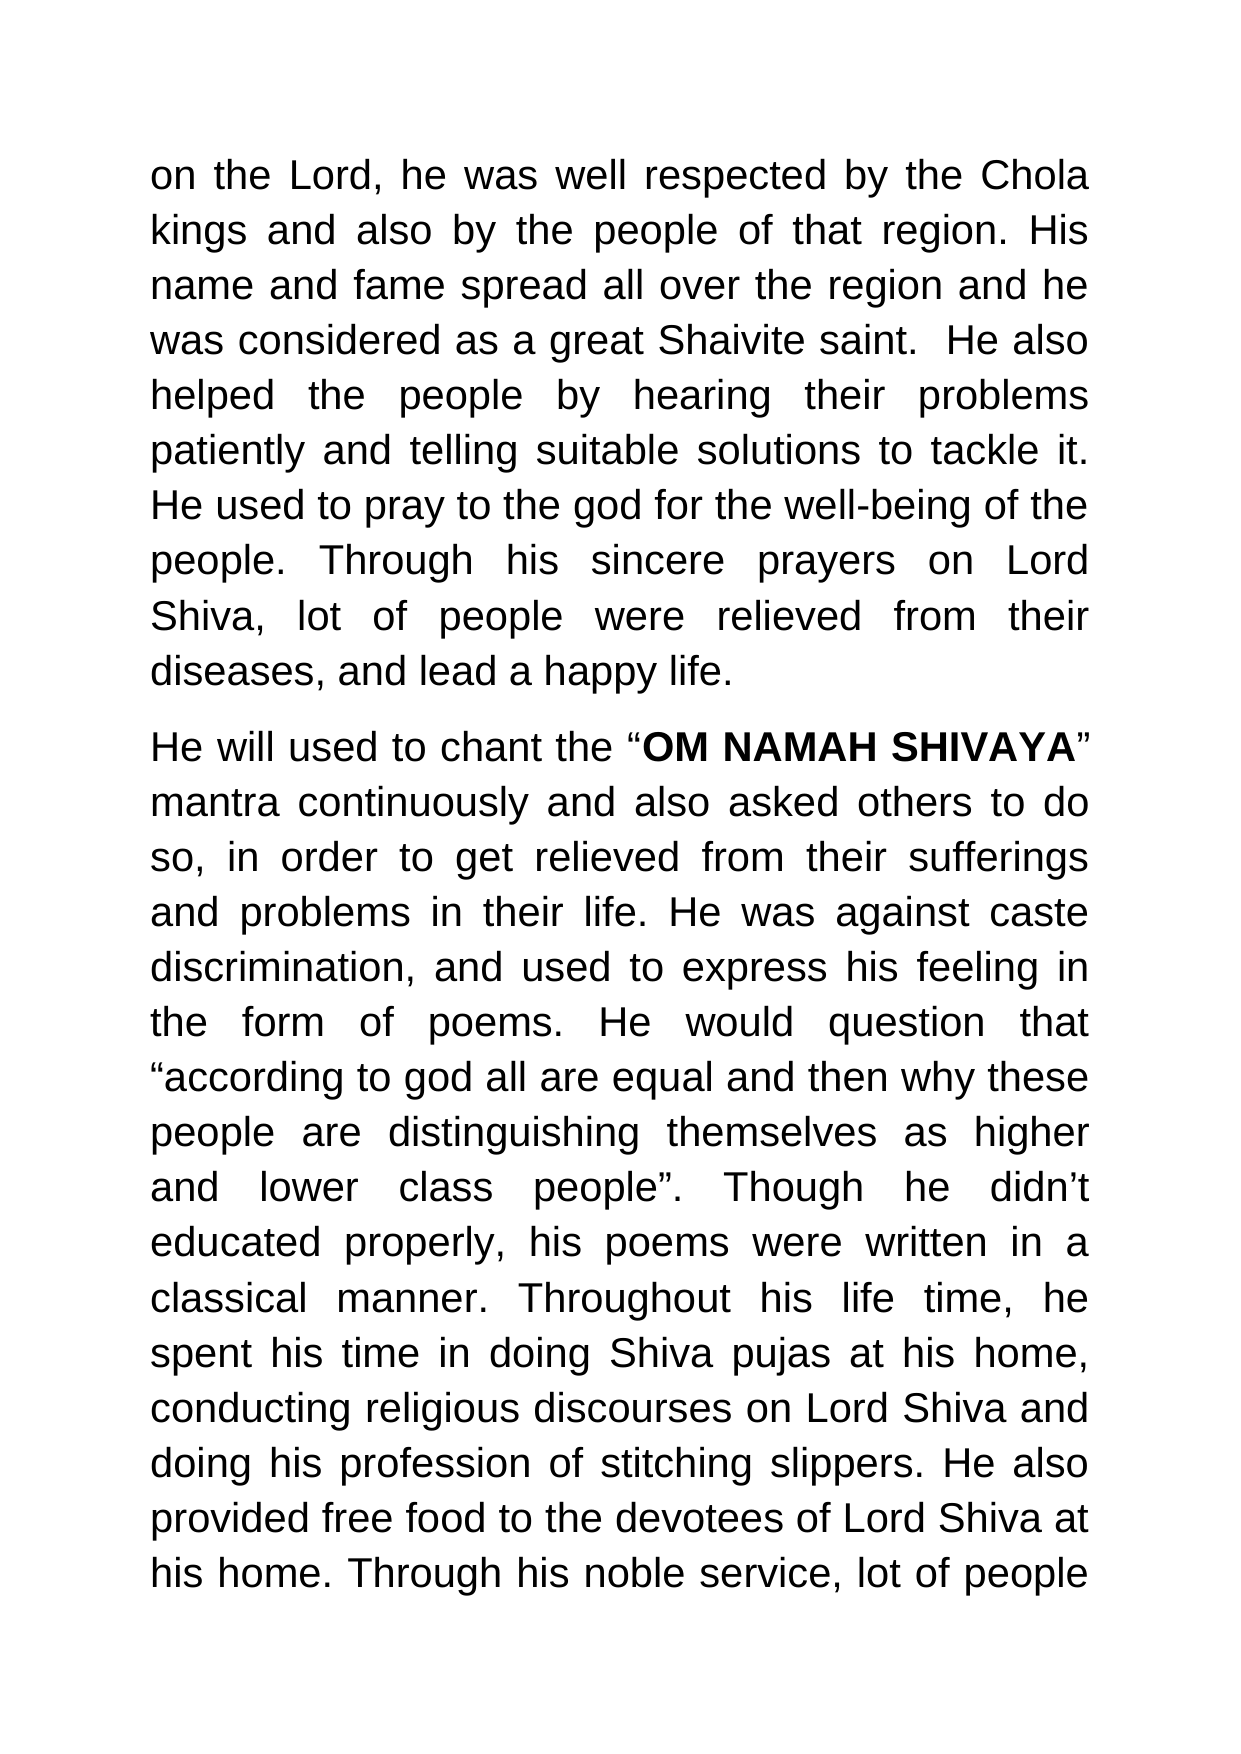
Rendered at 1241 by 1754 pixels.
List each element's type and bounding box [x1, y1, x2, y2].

text [150, 150, 1090, 694]
text [150, 722, 1090, 1596]
